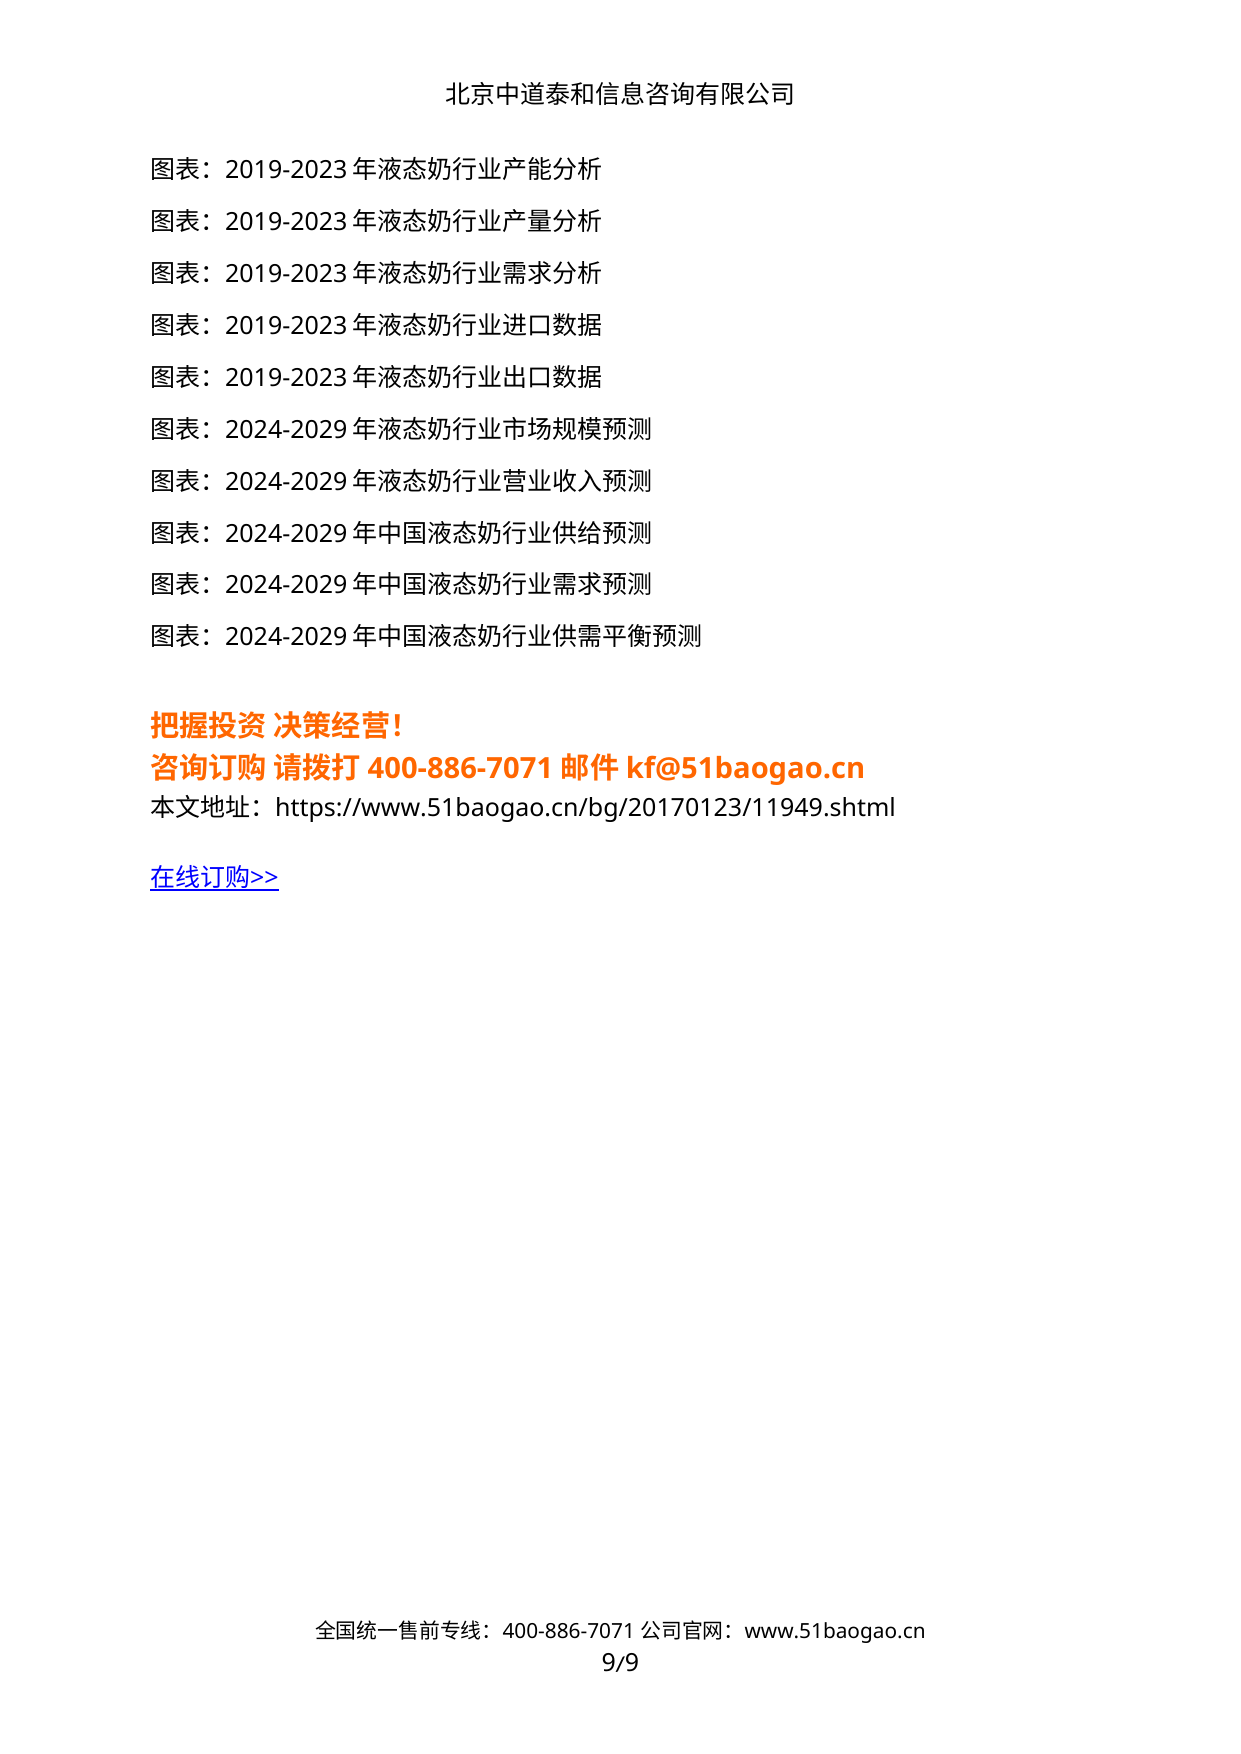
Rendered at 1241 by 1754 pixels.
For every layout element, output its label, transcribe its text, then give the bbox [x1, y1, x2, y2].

text 图表：2024-2029年液态奶行业市场规模预测 [150, 409, 1090, 446]
text 图表：2024-2029年液态奶行业营业收入预测 [150, 461, 1090, 497]
text 图表：2024-2029年中国液态奶行业需求预测 [150, 565, 1090, 601]
text 在线订购>> [150, 824, 1090, 894]
text 图表：2019-2023年液态奶行业出口数据 [150, 357, 1090, 394]
text 图表：2024-2029年中国液态奶行业供给预测 [150, 513, 1090, 549]
text 图表：2019-2023年液态奶行业进口数据 [150, 306, 1090, 342]
text 图表：2019-2023年液态奶行业产量分析 [150, 202, 1090, 238]
text 图表：2024-2029年中国液态奶行业供需平衡预测 [150, 617, 1090, 653]
text 图表：2019-2023年液态奶行业产能分析 [150, 150, 1090, 186]
text 图表：2019-2023年液态奶行业需求分析 [150, 254, 1090, 290]
text 把握投资 决策经营！咨询订购 请拨打 400-886-7071 邮件 kf@51baogao.cn本文地址：https://www.51baogao.cn/bg/20170123/11949.shtml [150, 669, 1090, 824]
